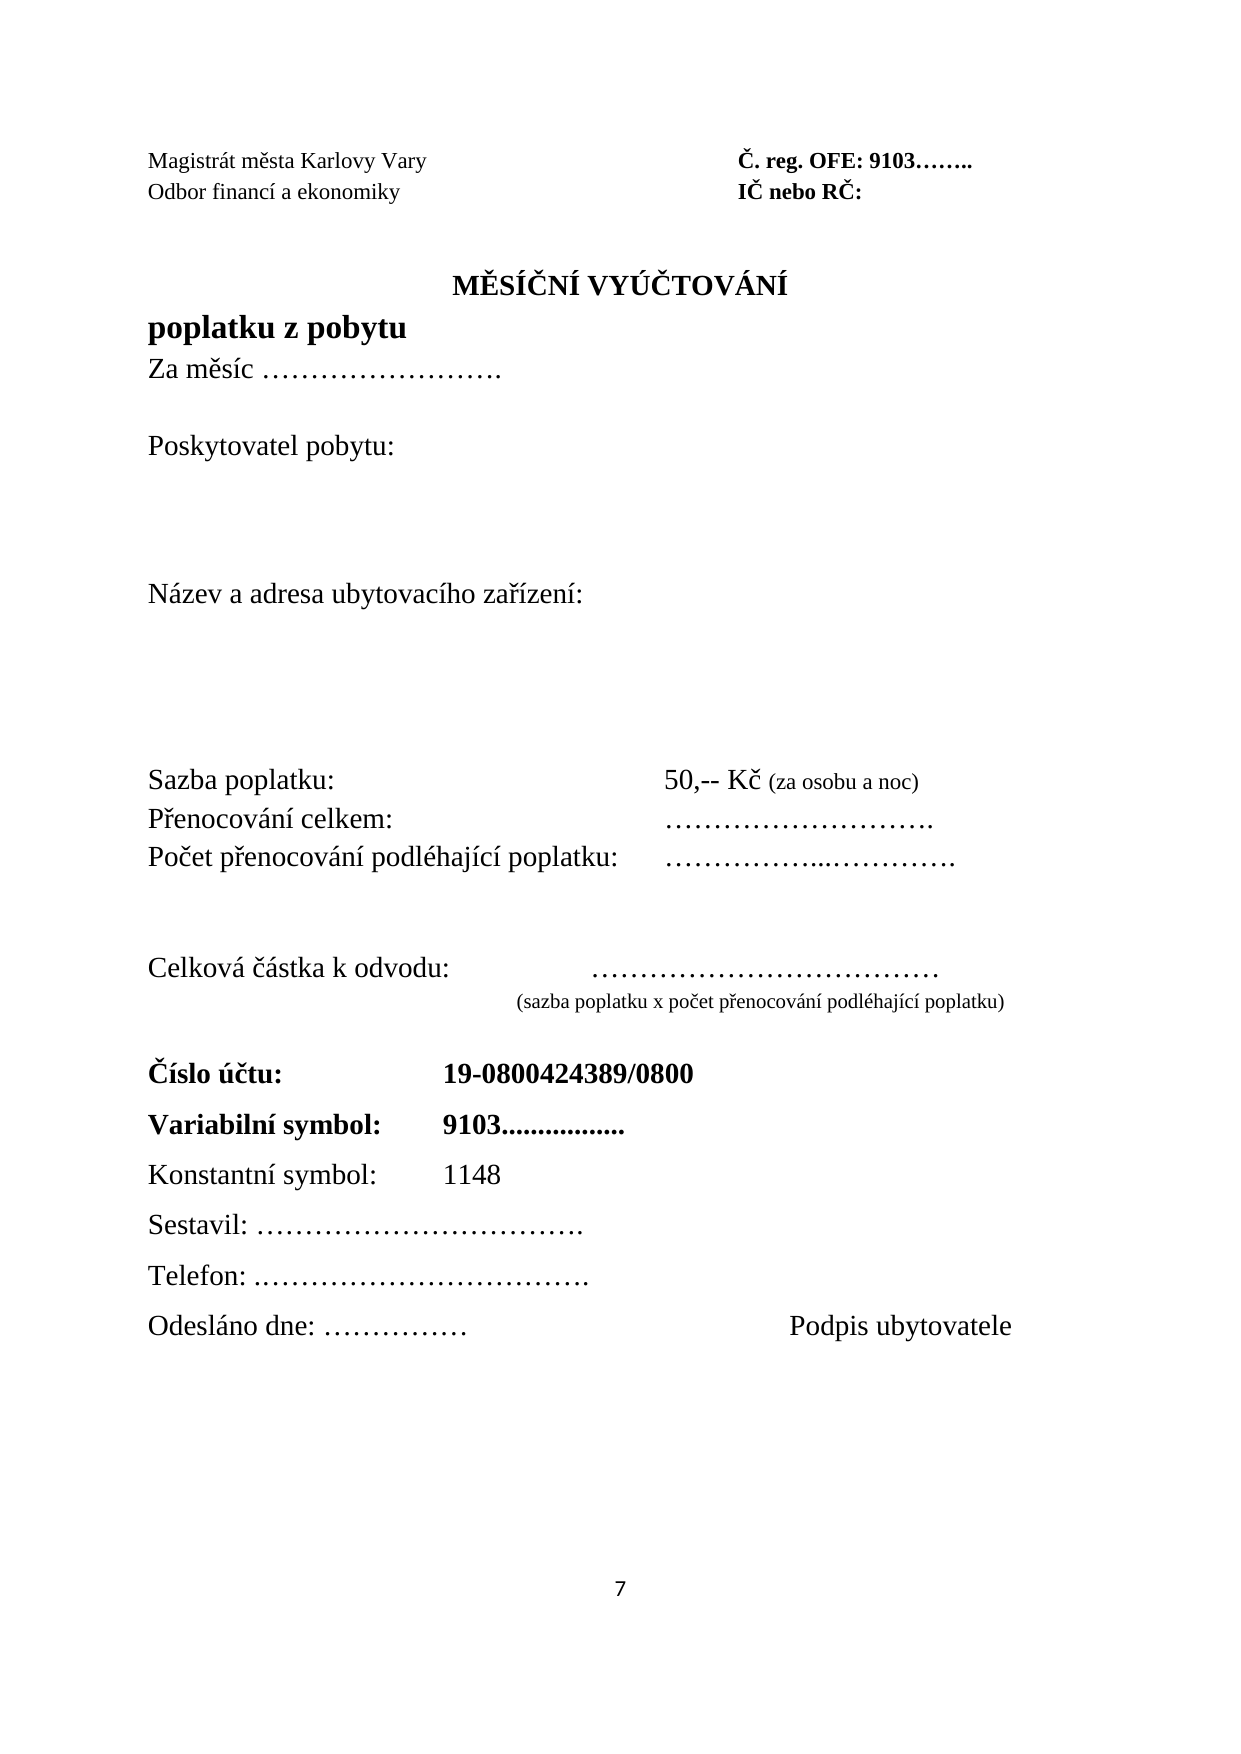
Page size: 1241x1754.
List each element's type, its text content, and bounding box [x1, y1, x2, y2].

text Celková částka k odvodu: ……………………………… [148, 950, 1093, 984]
subtitle poplatku z pobytu [148, 307, 1093, 345]
text Sestavil: ……………………………. [148, 1207, 1093, 1241]
text Sazba poplatku: 50,-- Kč (za osobu a noc) [148, 762, 1093, 796]
text (sazba poplatku x počet přenocování podléhající poplatku) [148, 989, 1093, 1013]
text Přenocování celkem: ………………………. [148, 801, 1093, 834]
text Počet přenocování podléhající poplatku: ……………...…………. [148, 839, 1093, 873]
text Telefon: .……………………………. [148, 1258, 1093, 1291]
text Magistrát města Karlovy Vary Č. reg. OFE: 9103…….. [148, 148, 1093, 174]
text MĚSÍČNÍ VYÚČTOVÁNÍ [148, 268, 1093, 302]
text Odesláno dne: …………… Podpis ubytovatele [148, 1308, 1093, 1342]
text Konstantní symbol: 1148 [148, 1157, 1093, 1191]
text Variabilní symbol: 9103................. [148, 1107, 1093, 1140]
text Za měsíc ……………………. [148, 351, 1093, 385]
text Název a adresa ubytovacího zařízení: [148, 576, 1093, 609]
text Číslo účtu: 19-0800424389/0800 [148, 1056, 1093, 1090]
text Odbor financí a ekonomiky IČ nebo RČ: [148, 178, 1093, 204]
text Poskytovatel pobytu: [148, 428, 1093, 462]
